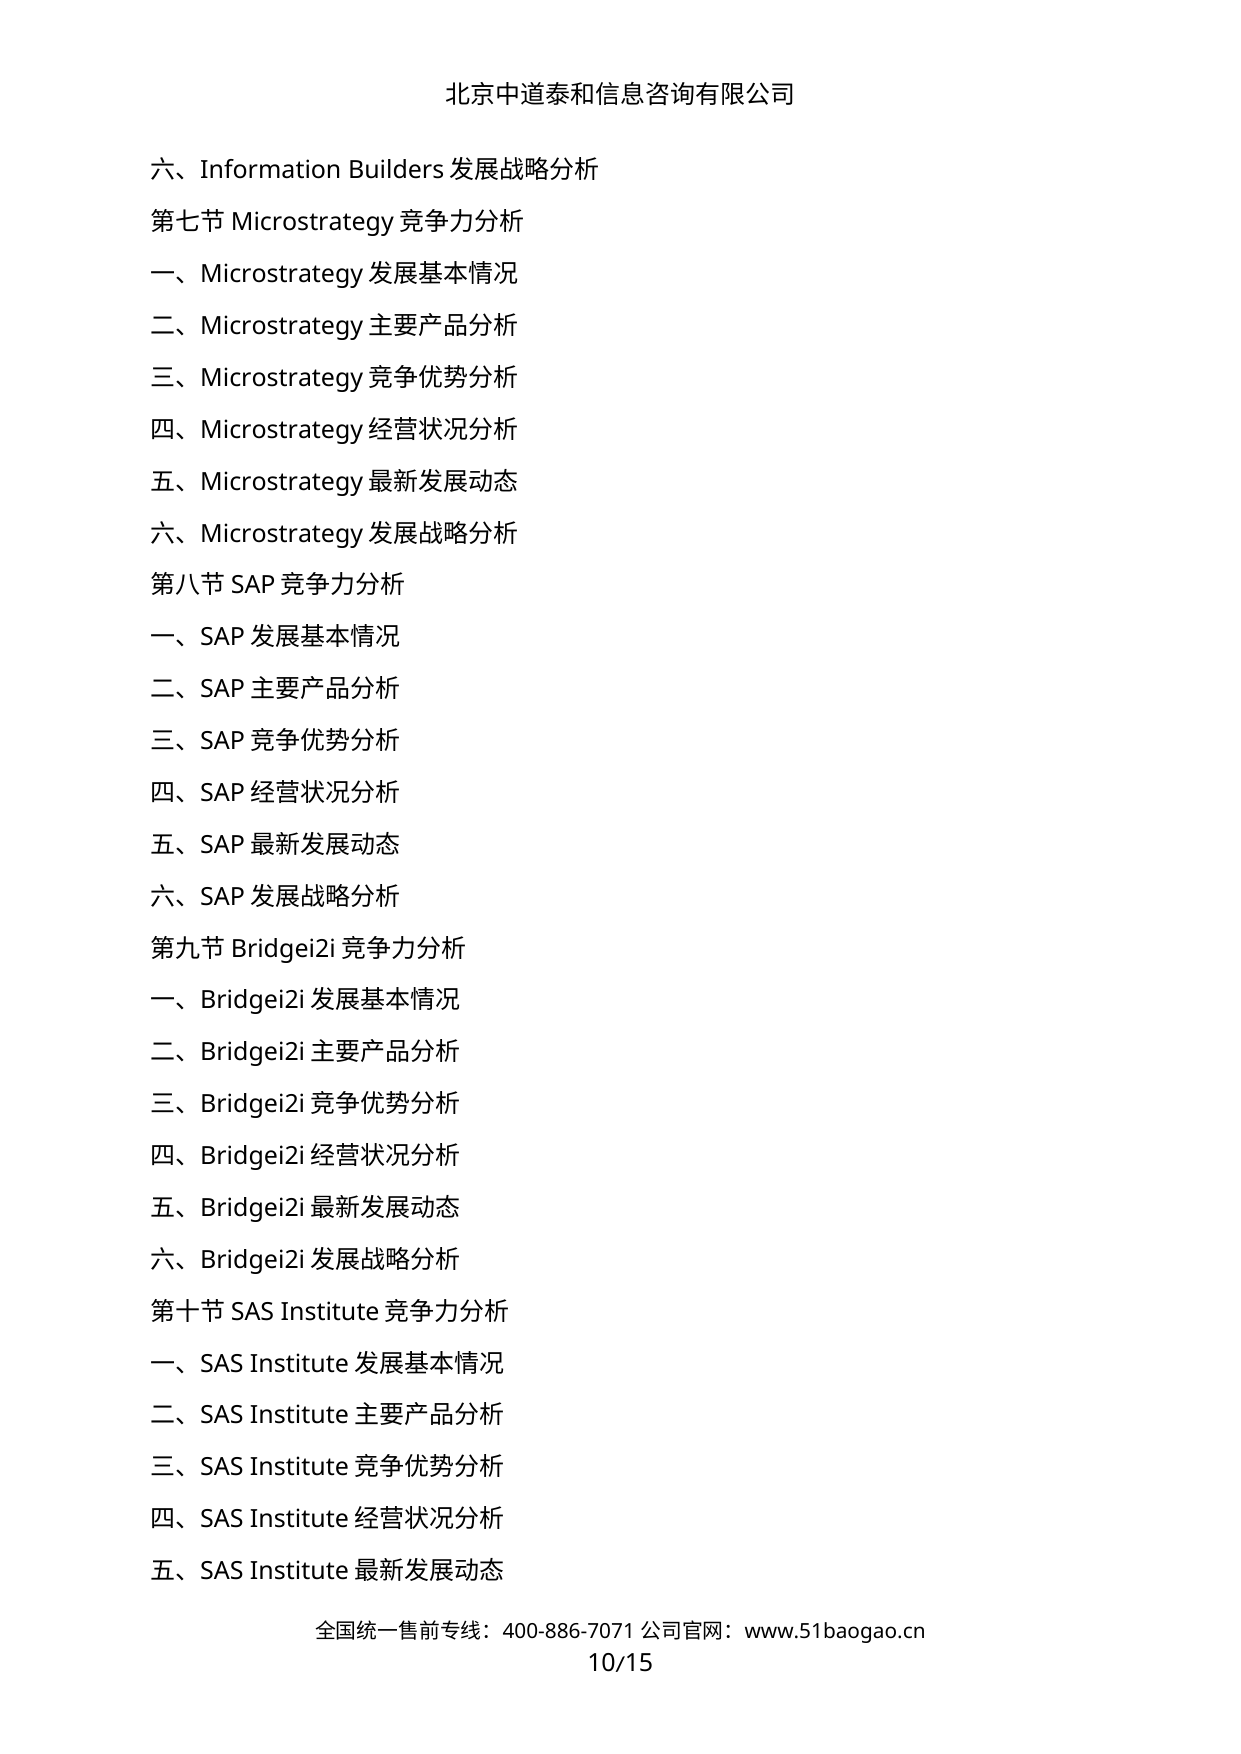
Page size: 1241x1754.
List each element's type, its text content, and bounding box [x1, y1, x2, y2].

text 六、Bridgei2i发展战略分析 [150, 1239, 1090, 1276]
text 五、Bridgei2i最新发展动态 [150, 1187, 1090, 1224]
text 二、Microstrategy主要产品分析 [150, 306, 1090, 342]
text 六、Information Builders发展战略分析 [150, 150, 1090, 186]
text 三、SAS Institute竞争优势分析 [150, 1447, 1090, 1483]
text 二、Bridgei2i主要产品分析 [150, 1032, 1090, 1068]
text 六、Microstrategy发展战略分析 [150, 513, 1090, 549]
text 第十节 SAS Institute竞争力分析 [150, 1291, 1090, 1327]
text 五、SAP最新发展动态 [150, 824, 1090, 861]
text 五、Microstrategy最新发展动态 [150, 461, 1090, 497]
text 一、Bridgei2i发展基本情况 [150, 980, 1090, 1016]
text 三、SAP竞争优势分析 [150, 721, 1090, 757]
text 三、Microstrategy竞争优势分析 [150, 357, 1090, 394]
text 一、SAS Institute发展基本情况 [150, 1343, 1090, 1379]
text 第九节 Bridgei2i竞争力分析 [150, 928, 1090, 964]
text 一、SAP发展基本情况 [150, 617, 1090, 653]
text 第七节 Microstrategy竞争力分析 [150, 202, 1090, 238]
text 第八节 SAP竞争力分析 [150, 565, 1090, 601]
text 四、SAS Institute经营状况分析 [150, 1499, 1090, 1535]
text 四、Microstrategy经营状况分析 [150, 409, 1090, 446]
text 四、SAP经营状况分析 [150, 772, 1090, 809]
text 五、SAS Institute最新发展动态 [150, 1551, 1090, 1587]
text 二、SAP主要产品分析 [150, 669, 1090, 705]
text 一、Microstrategy发展基本情况 [150, 254, 1090, 290]
text 三、Bridgei2i竞争优势分析 [150, 1084, 1090, 1120]
text 六、SAP发展战略分析 [150, 876, 1090, 912]
text 四、Bridgei2i经营状况分析 [150, 1136, 1090, 1172]
text 二、SAS Institute主要产品分析 [150, 1395, 1090, 1431]
